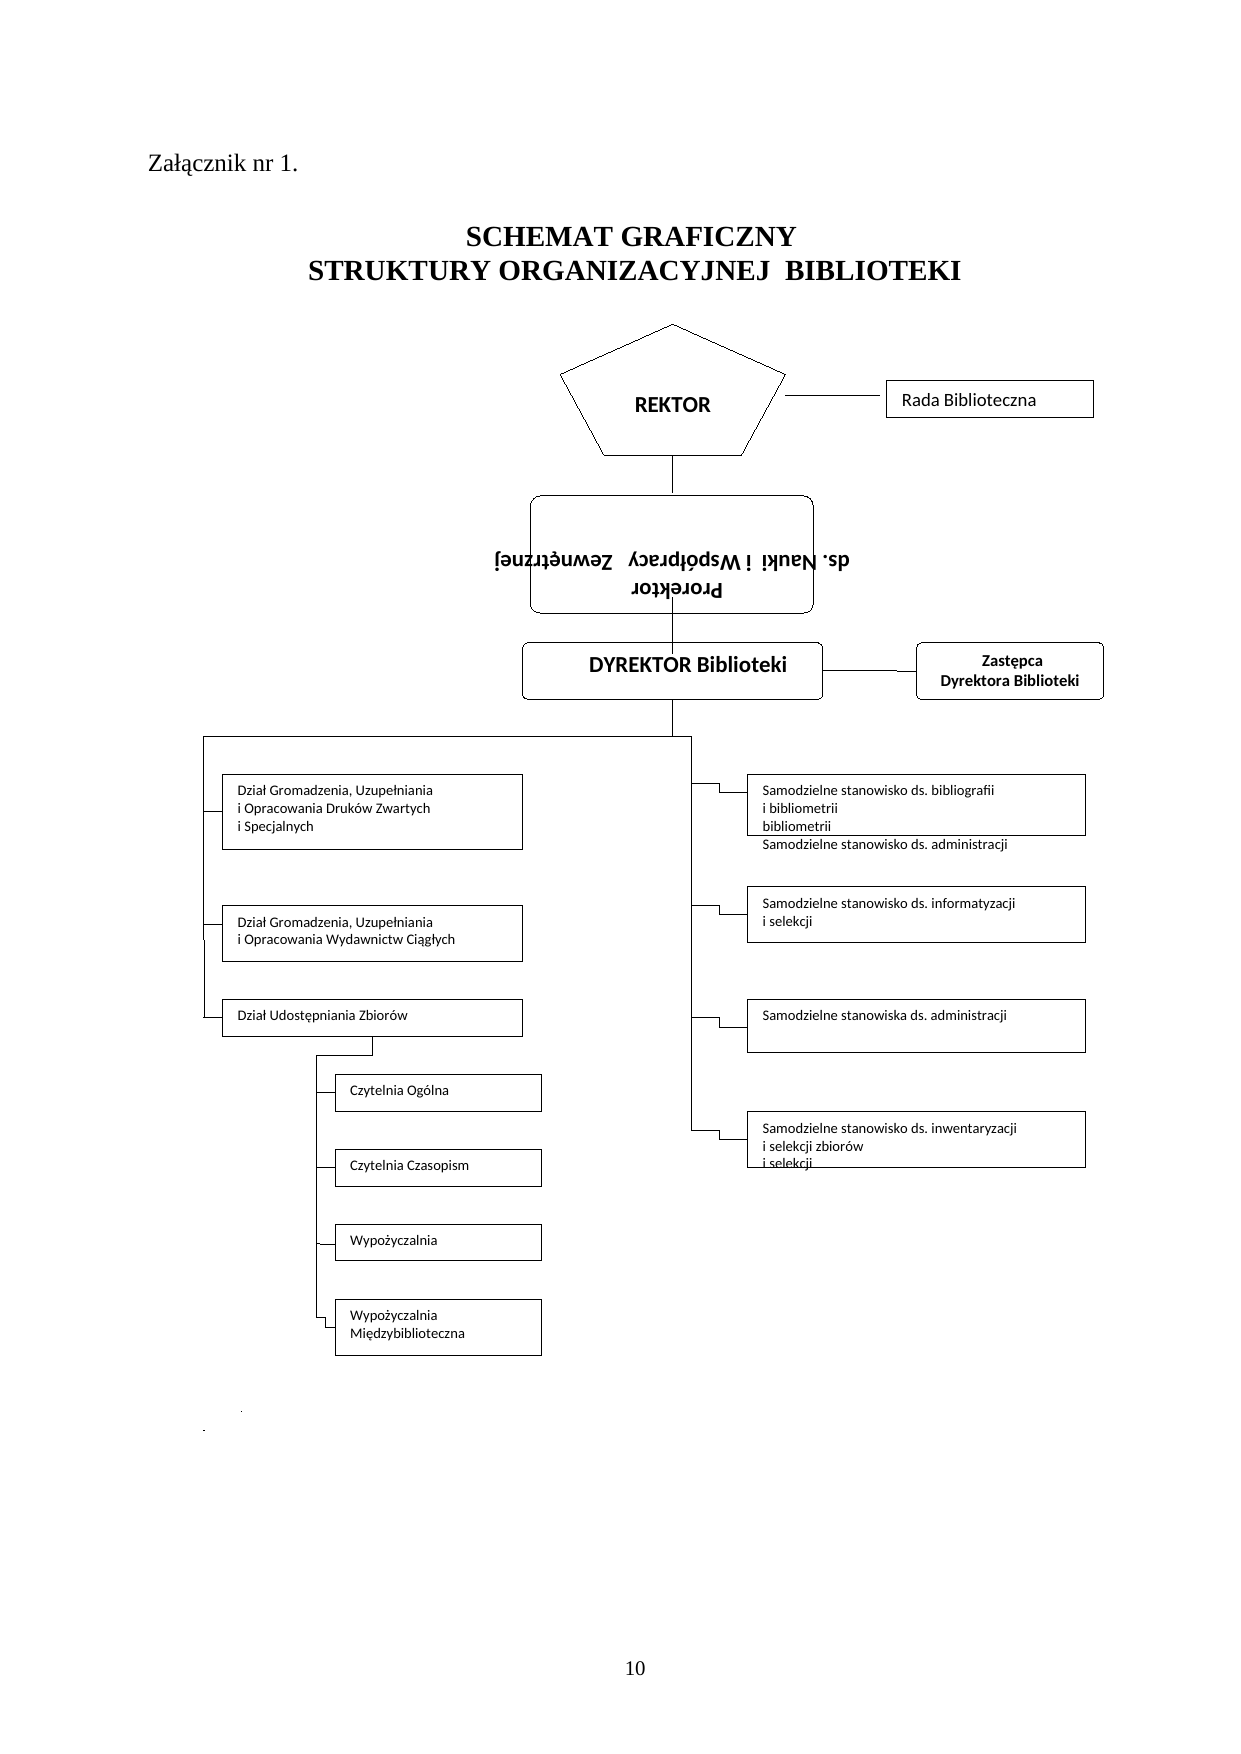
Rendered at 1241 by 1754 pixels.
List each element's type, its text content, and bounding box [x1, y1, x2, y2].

text Załącznik nr 1. [148, 148, 1122, 176]
text SCHEMAT GRAFICZNY STRUKTURY ORGANIZACYJNEJ BIBLIOTEKI [148, 219, 1122, 287]
